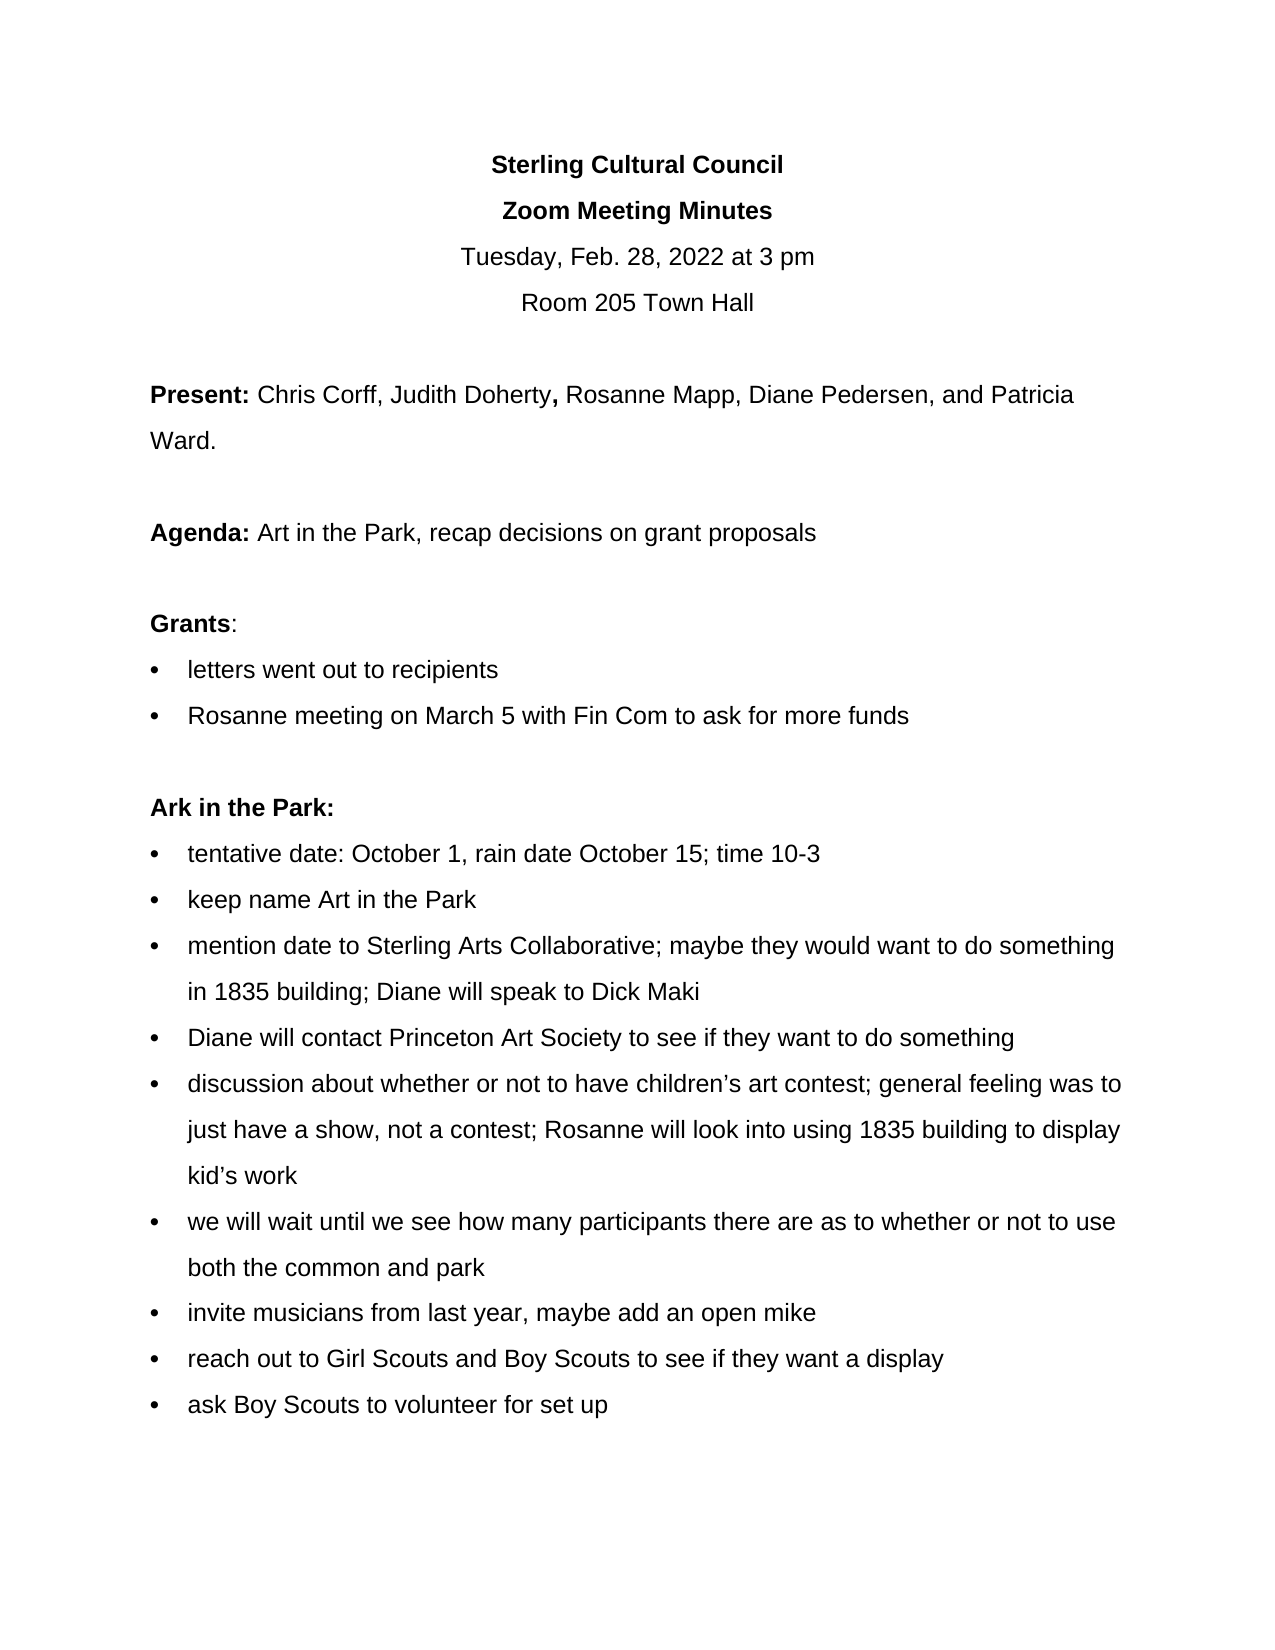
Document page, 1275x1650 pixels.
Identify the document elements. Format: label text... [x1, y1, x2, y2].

text Room 205 Town Hall [150, 288, 1125, 317]
list we will wait until we see how many participants there are as to whether or not to use both the common and park [150, 1207, 1125, 1281]
text Grants: [150, 609, 1125, 638]
text Agenda: Art in the Park, recap decisions on grant proposals [150, 517, 1125, 546]
text Present: Chris Corff, Judith Doherty, Rosanne Mapp, Diane Pedersen, and Patricia Ward. [150, 380, 1125, 454]
list discussion about whether or not to have children’s art contest; general feeling was to just have a show, not a contest; Rosanne will look into using 1835 building to display kid’s work [150, 1069, 1125, 1189]
text Zoom Meeting Minutes [150, 196, 1125, 225]
text Tuesday, Feb. 28, 2022 at 3 pm [150, 242, 1125, 271]
text Sterling Cultural Council [150, 150, 1125, 179]
text Ark in the Park: [150, 793, 1125, 822]
list letters went out to recipients [150, 655, 1125, 684]
list mention date to Sterling Arts Collaborative; maybe they would want to do something in 1835 building; Diane will speak to Dick Maki [150, 931, 1125, 1006]
list invite musicians from last year, maybe add an open mike [150, 1298, 1125, 1327]
list Rosanne meeting on March 5 with Fin Com to ask for more funds [150, 701, 1125, 730]
list Diane will contact Princeton Art Society to see if they want to do something [150, 1023, 1125, 1052]
list reach out to Girl Scouts and Boy Scouts to see if they want a display [150, 1344, 1125, 1373]
list tentative date: October 1, rain date October 15; time 10-3 [150, 839, 1125, 868]
list ask Boy Scouts to volunteer for set up [150, 1390, 1125, 1419]
list keep name Art in the Park [150, 885, 1125, 914]
